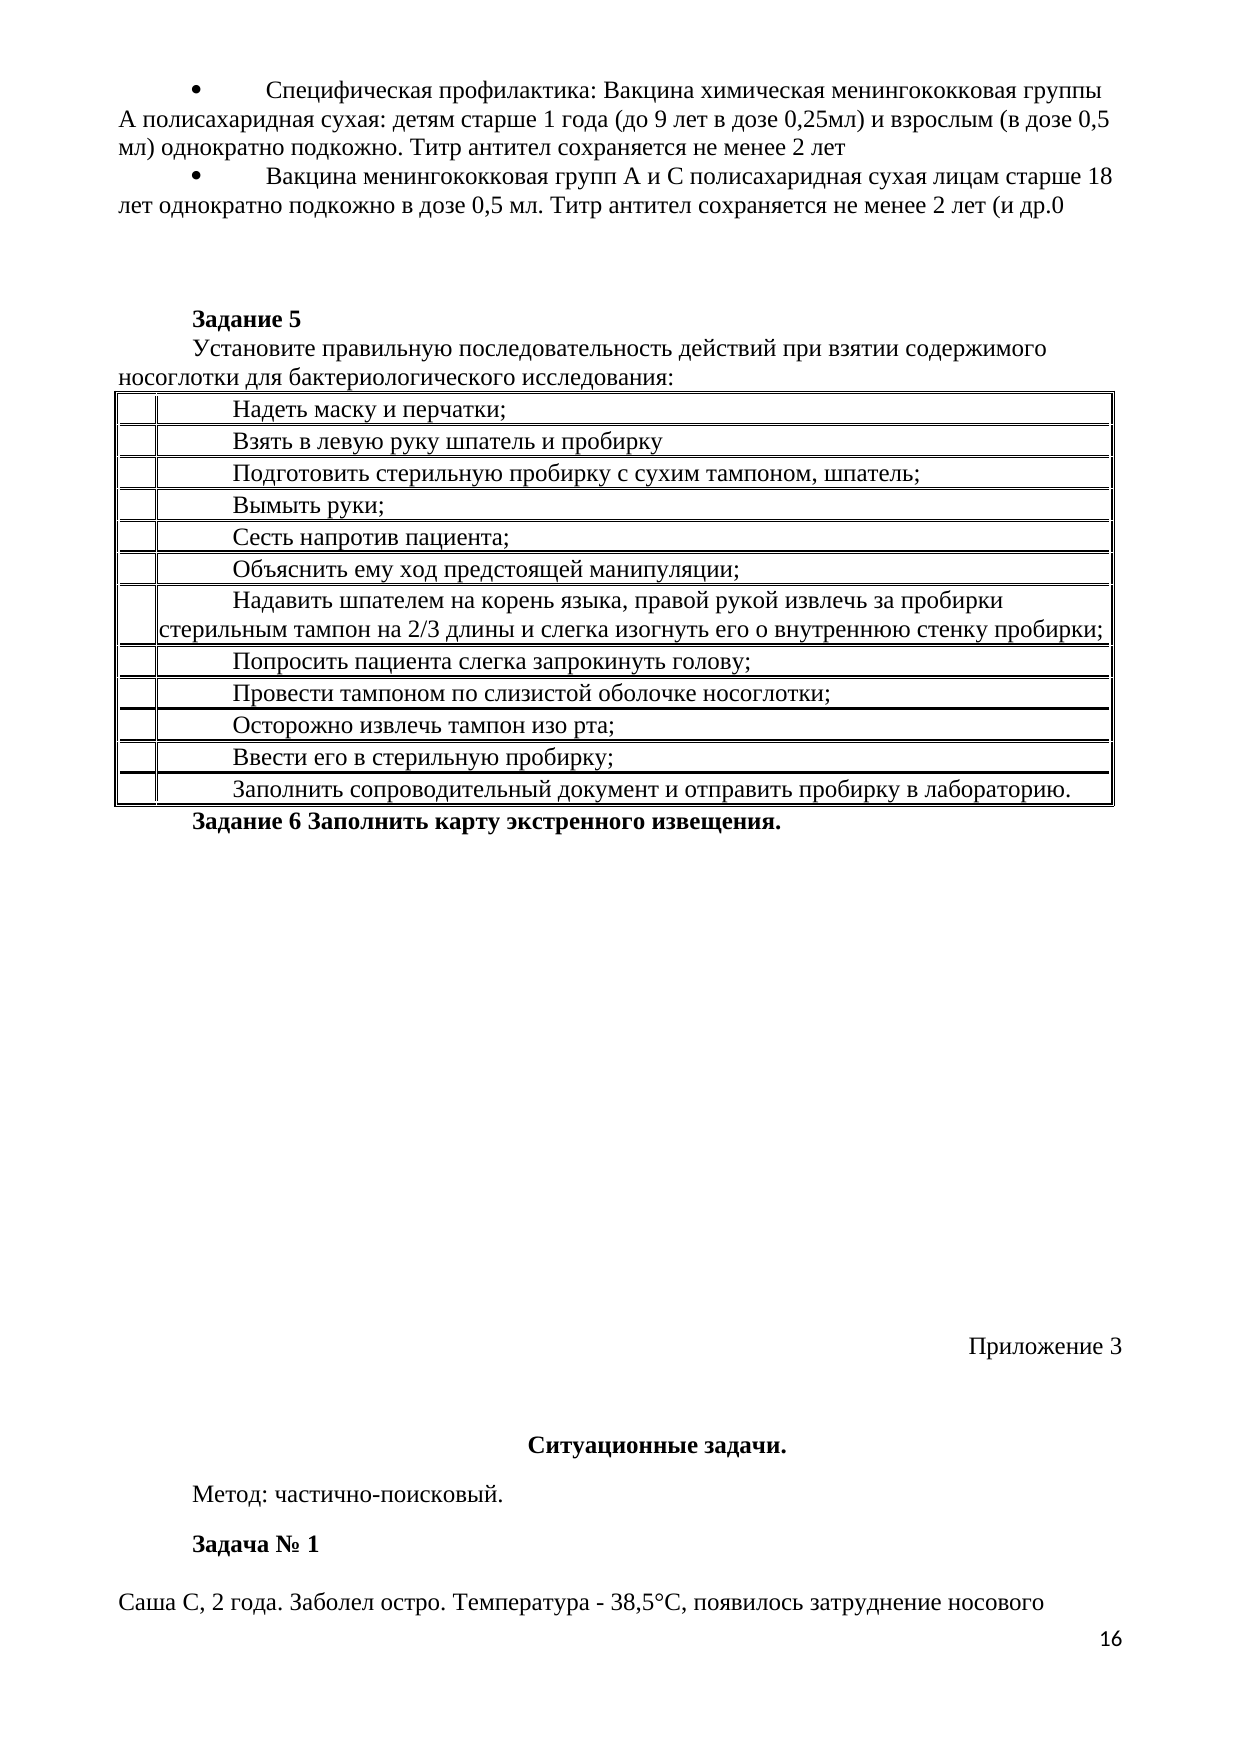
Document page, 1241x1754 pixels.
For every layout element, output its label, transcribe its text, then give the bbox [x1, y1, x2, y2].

table_cell Взять в левую руку шпатель и пробирку [158, 423, 1112, 454]
text Установите правильную последовательность действий при взятии содержимого носоглотки для бактериологического исследования: [118, 333, 1122, 391]
text Задание 5 [118, 304, 1122, 333]
text Метод: частично-поисковый. [118, 1479, 1122, 1508]
table_cell [118, 486, 155, 518]
table_cell [118, 550, 155, 582]
table_cell Надавить шпателем на корень языка, правой рукой извлечь за пробирки стерильным тампон на 2/3 длины и слегка изогнуть его о внутреннюю стенку пробирки; [158, 583, 1112, 643]
text Приложение 3 [156, 1331, 1122, 1359]
list Вакцина менингококковая групп А и С полисахаридная сухая лицам старше 18 лет однократно подкожно в дозе 0,5 мл. Титр антител сохраняется не менее 2 лет (и др.0 [118, 161, 1122, 219]
list Специфическая профилактика: Вакцина химическая менингококковая группы А полисахаридная сухая: детям старше 1 года (до 9 лет в дозе 0,25мл) и взрослым (в дозе 0,5 мл) однократно подкожно. Титр антител сохраняется не менее 2 лет [118, 75, 1122, 161]
table_header Надеть маску и перчатки; [156, 394, 1111, 422]
table_cell Ввести его в стерильную пробирку; [158, 739, 1112, 771]
table_cell Провести тампоном по слизистой оболочке носоглотки; [158, 675, 1112, 707]
text Ситуационные задачи. [118, 1430, 1122, 1459]
text Задание 6 Заполнить карту экстренного извещения. [118, 806, 1122, 835]
table_cell Подготовить стерильную пробирку с сухим тампоном, шпатель; [158, 455, 1112, 486]
table_cell Попросить пациента слегка запрокинуть голову; [158, 643, 1112, 675]
table_cell [118, 455, 155, 486]
table_cell [118, 643, 155, 675]
table_cell [118, 519, 155, 550]
table_cell [118, 583, 155, 643]
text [118, 1529, 1122, 1615]
table_cell [118, 771, 156, 803]
table_cell Сесть напротив пациента; [158, 519, 1112, 550]
table_header [118, 394, 156, 422]
table_cell Вымыть руки; [158, 486, 1112, 518]
table_cell [118, 707, 155, 739]
table_cell [118, 423, 155, 454]
table_cell Заполнить сопроводительный документ и отправить пробирку в лабораторию. [156, 771, 1111, 803]
table_cell [118, 675, 155, 707]
table_cell [118, 739, 155, 771]
table_cell Объяснить ему ход предстоящей манипуляции; [158, 550, 1112, 582]
table_cell Осторожно извлечь тампон изо рта; [158, 707, 1111, 739]
